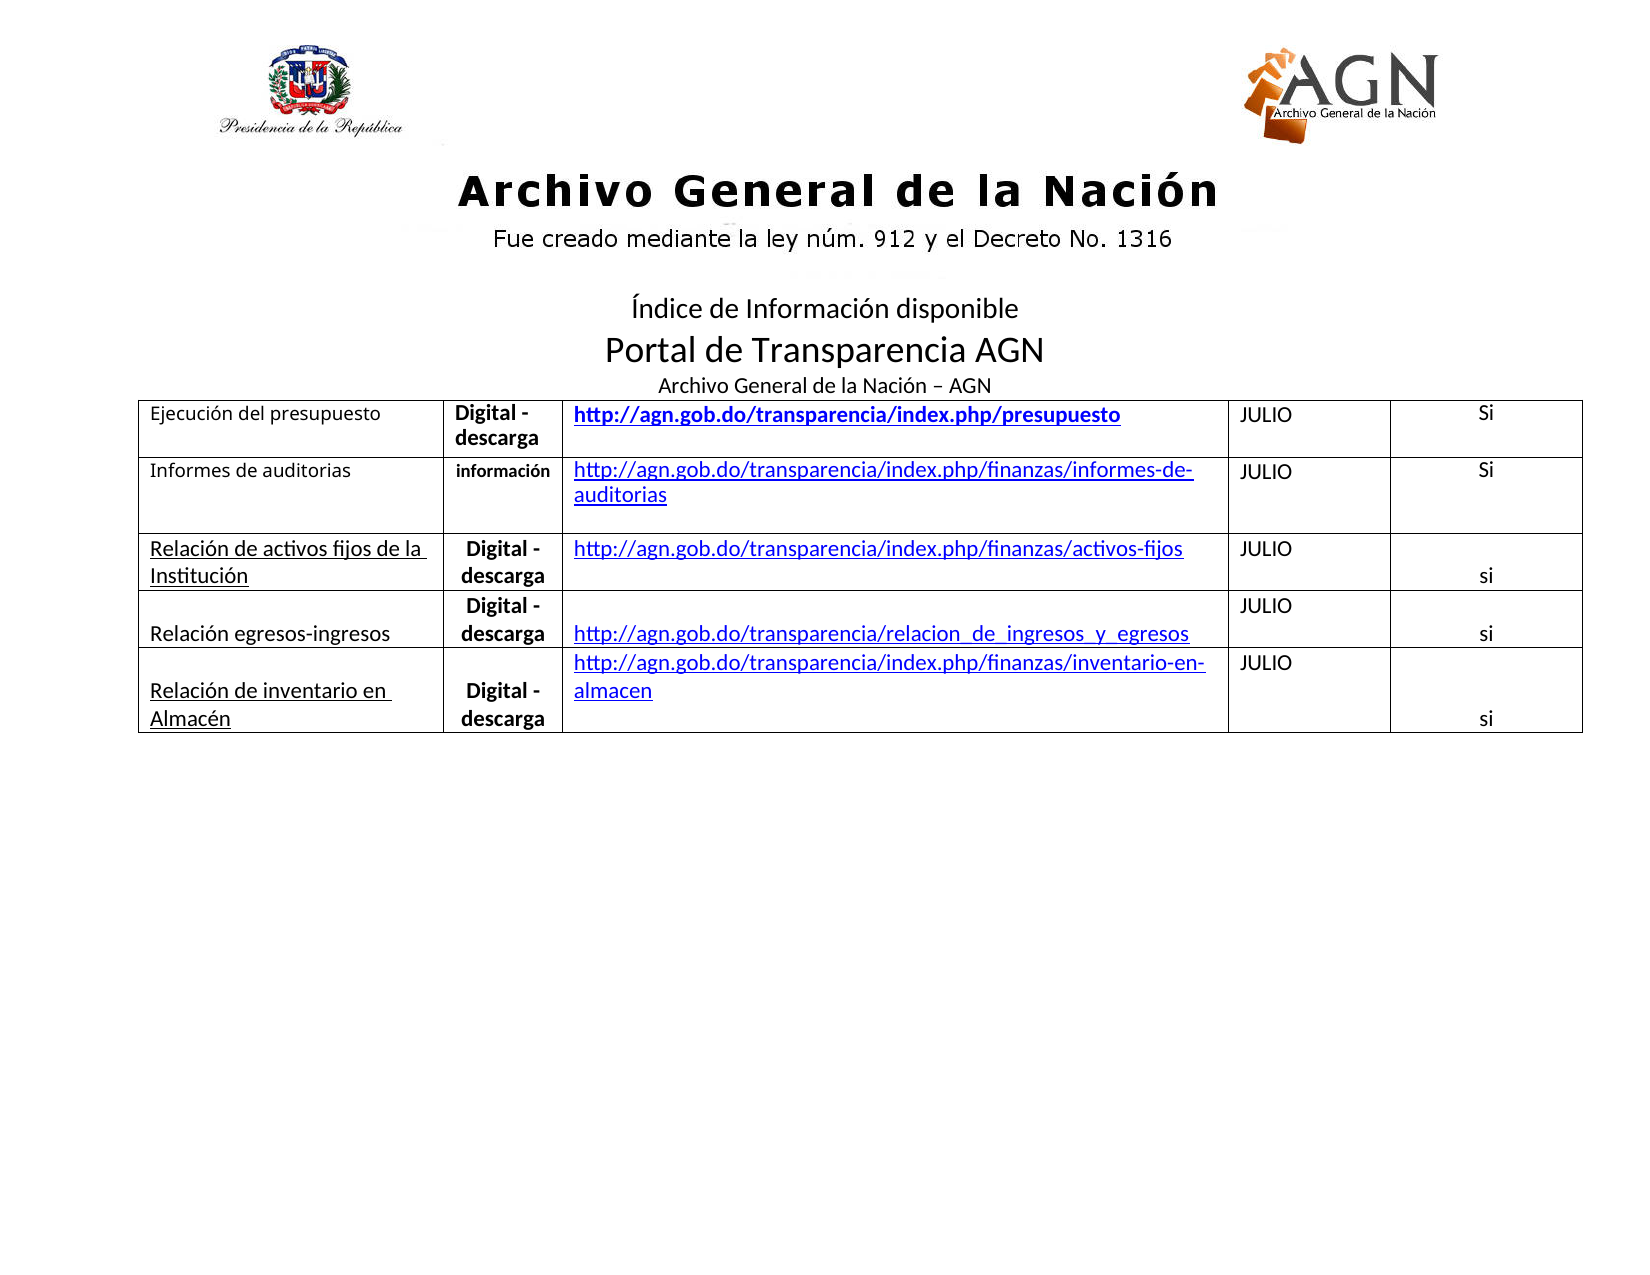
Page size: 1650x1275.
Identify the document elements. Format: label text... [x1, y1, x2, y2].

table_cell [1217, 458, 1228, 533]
table_cell Digital -descarga [444, 648, 562, 732]
table_cell JULIO [1229, 401, 1390, 457]
table_cell si [1391, 534, 1582, 590]
table_cell si [1391, 648, 1582, 732]
table_cell JULIO [1229, 458, 1390, 533]
table_cell Digital -descarga [444, 401, 562, 457]
table_cell si [1391, 591, 1582, 647]
table_cell Relación de activos fijos de la Institución [139, 534, 443, 590]
table_cell Ejecución del presupuesto [139, 401, 443, 457]
table_cell JULIO [1229, 534, 1390, 590]
table_cell http://agn.gob.do/transparencia/index.php/presupuesto [563, 401, 1228, 457]
table_cell Digital -descarga [444, 534, 562, 590]
table_cell JULIO [1229, 591, 1390, 647]
table_cell Si [1391, 458, 1582, 533]
table_cell información [444, 458, 562, 533]
table_cell http://agn.gob.do/transparencia/relacion_de_ingresos_y_egresos [563, 591, 1228, 647]
table_cell Relación de inventario en Almacén [139, 648, 443, 732]
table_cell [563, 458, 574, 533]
table_cell Si [1391, 401, 1582, 457]
table_cell Informes de auditorias [139, 458, 443, 533]
table_cell http://agn.gob.do/transparencia/index.php/finanzas/inventario-en-almacen [563, 648, 1228, 732]
picture [175, 29, 1475, 290]
table_cell JULIO [1229, 648, 1390, 732]
table_cell Digital -descarga [444, 591, 562, 647]
table_cell http://agn.gob.do/transparencia/index.php/finanzas/activos-fijos [563, 534, 1228, 590]
table_cell Relación egresos-ingresos [139, 591, 443, 647]
